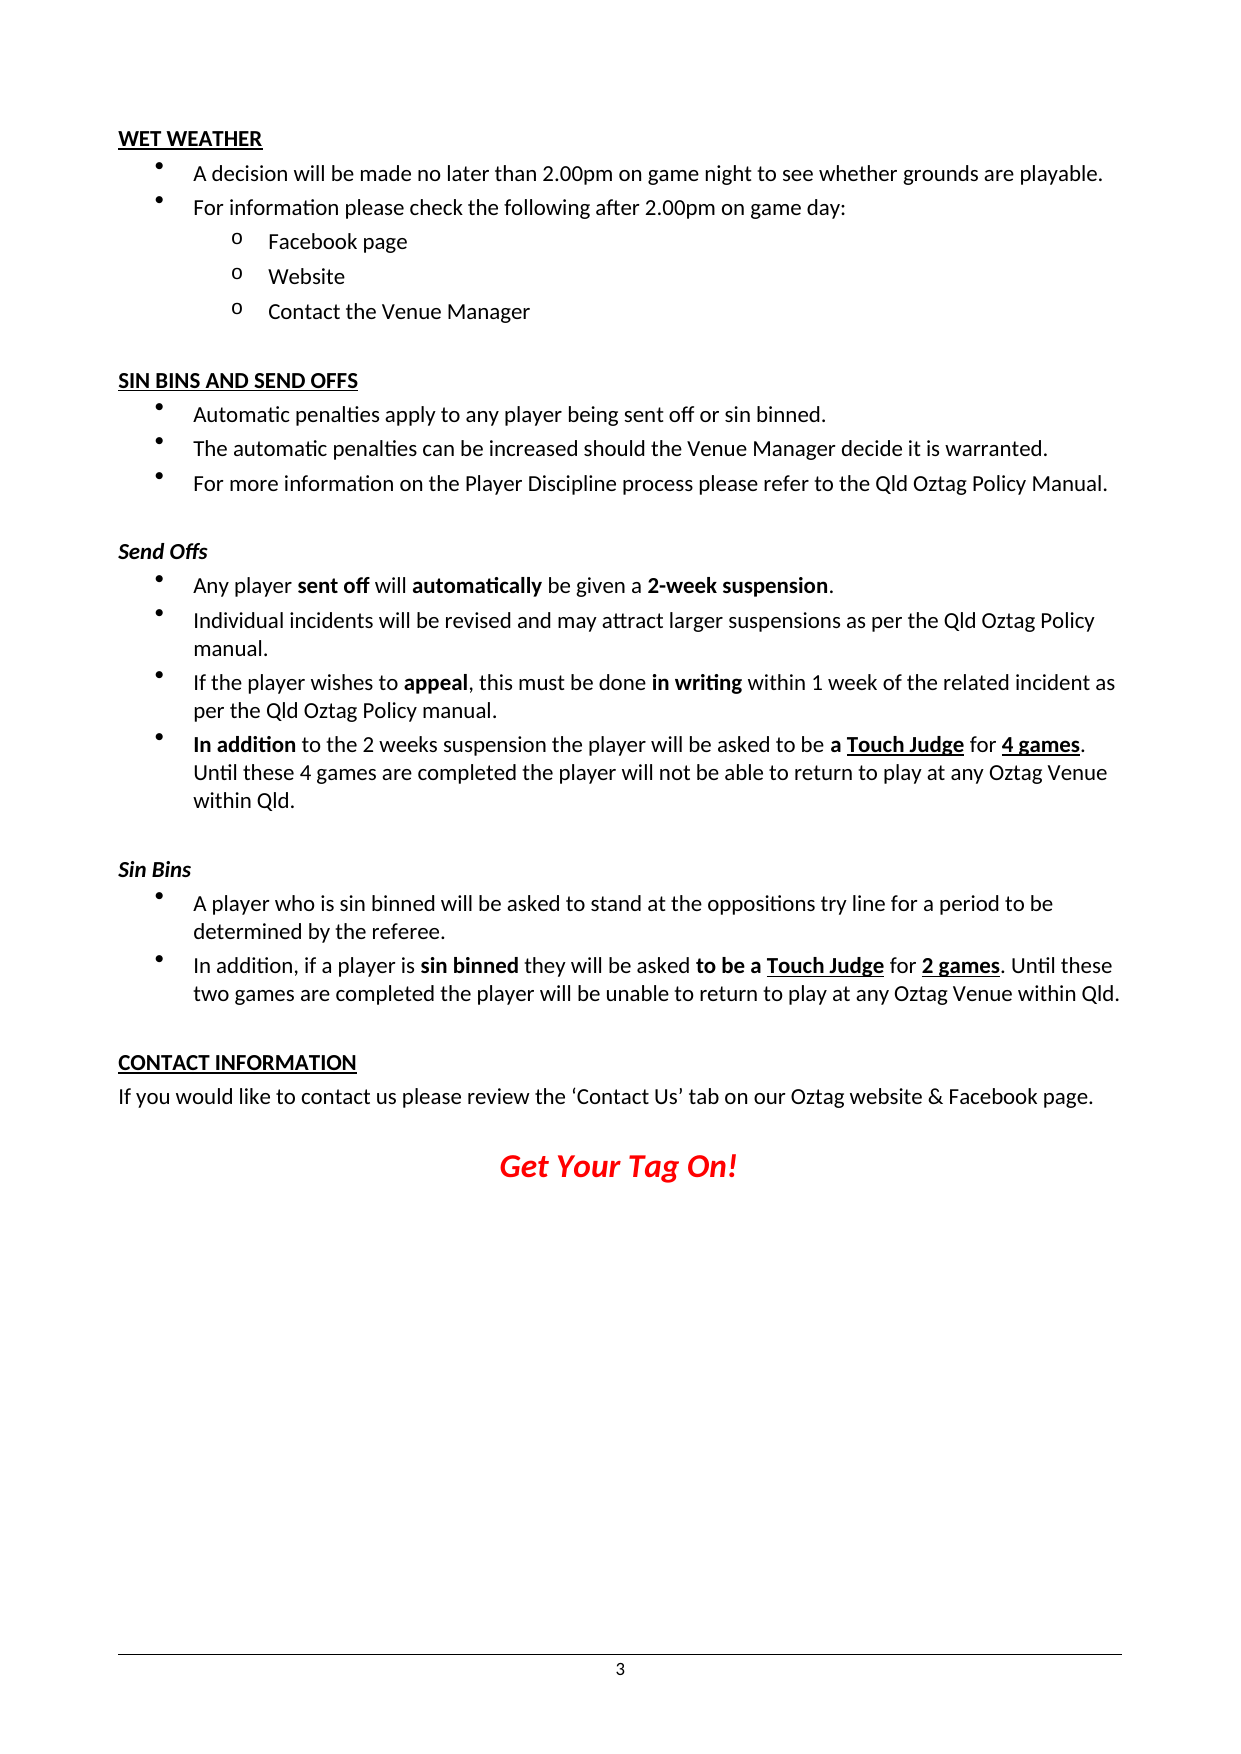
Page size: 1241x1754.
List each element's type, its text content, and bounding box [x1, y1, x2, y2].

text SIN BINS AND SEND OFFS [118, 366, 1122, 394]
list Facebook page [231, 227, 1122, 256]
text Send Offs [118, 537, 1122, 565]
list A decision will be made no later than 2.00pm on game night to see whether grounds are playable. [156, 159, 1122, 187]
list The automatic penalties can be increased should the Venue Manager decide it is warranted. [156, 434, 1122, 462]
list Automatic penalties apply to any player being sent off or sin binned. [156, 400, 1122, 428]
list Any player sent off will automatically be given a 2-week suspension. [156, 571, 1122, 599]
list Website [231, 262, 1122, 291]
list For more information on the Player Discipline process please refer to the Qld Oztag Policy Manual. [156, 469, 1122, 497]
text CONTACT INFORMATION [118, 1048, 1122, 1076]
list Contact the Venue Manager [231, 297, 1122, 325]
text WET WEATHER [118, 124, 1122, 152]
text If you would like to contact us please review the ‘Contact Us’ tab on our Oztag website & Facebook page. [118, 1082, 1122, 1110]
list A player who is sin binned will be asked to stand at the oppositions try line for a period to be determined by the referee. [156, 889, 1122, 945]
list Individual incidents will be revised and may attract larger suspensions as per the Qld Oztag Policy manual. [156, 606, 1122, 662]
text Sin Bins [118, 855, 1122, 883]
list In addition, if a player is sin binned they will be asked to be a Touch Judge for 2 games. Until these two games are completed the player will be unable to return to play at any Oztag Venue within Qld. [156, 951, 1122, 1007]
text Get Your Tag On! [118, 1145, 1122, 1186]
list For information please check the following after 2.00pm on game day: [156, 193, 1122, 221]
list If the player wishes to appeal, this must be done in writing within 1 week of the related incident as per the Qld Oztag Policy manual. [156, 668, 1122, 724]
list In addition to the 2 weeks suspension the player will be asked to be a Touch Judge for 4 games. Until these 4 games are completed the player will not be able to return to play at any Oztag Venue within Qld. [156, 730, 1122, 814]
